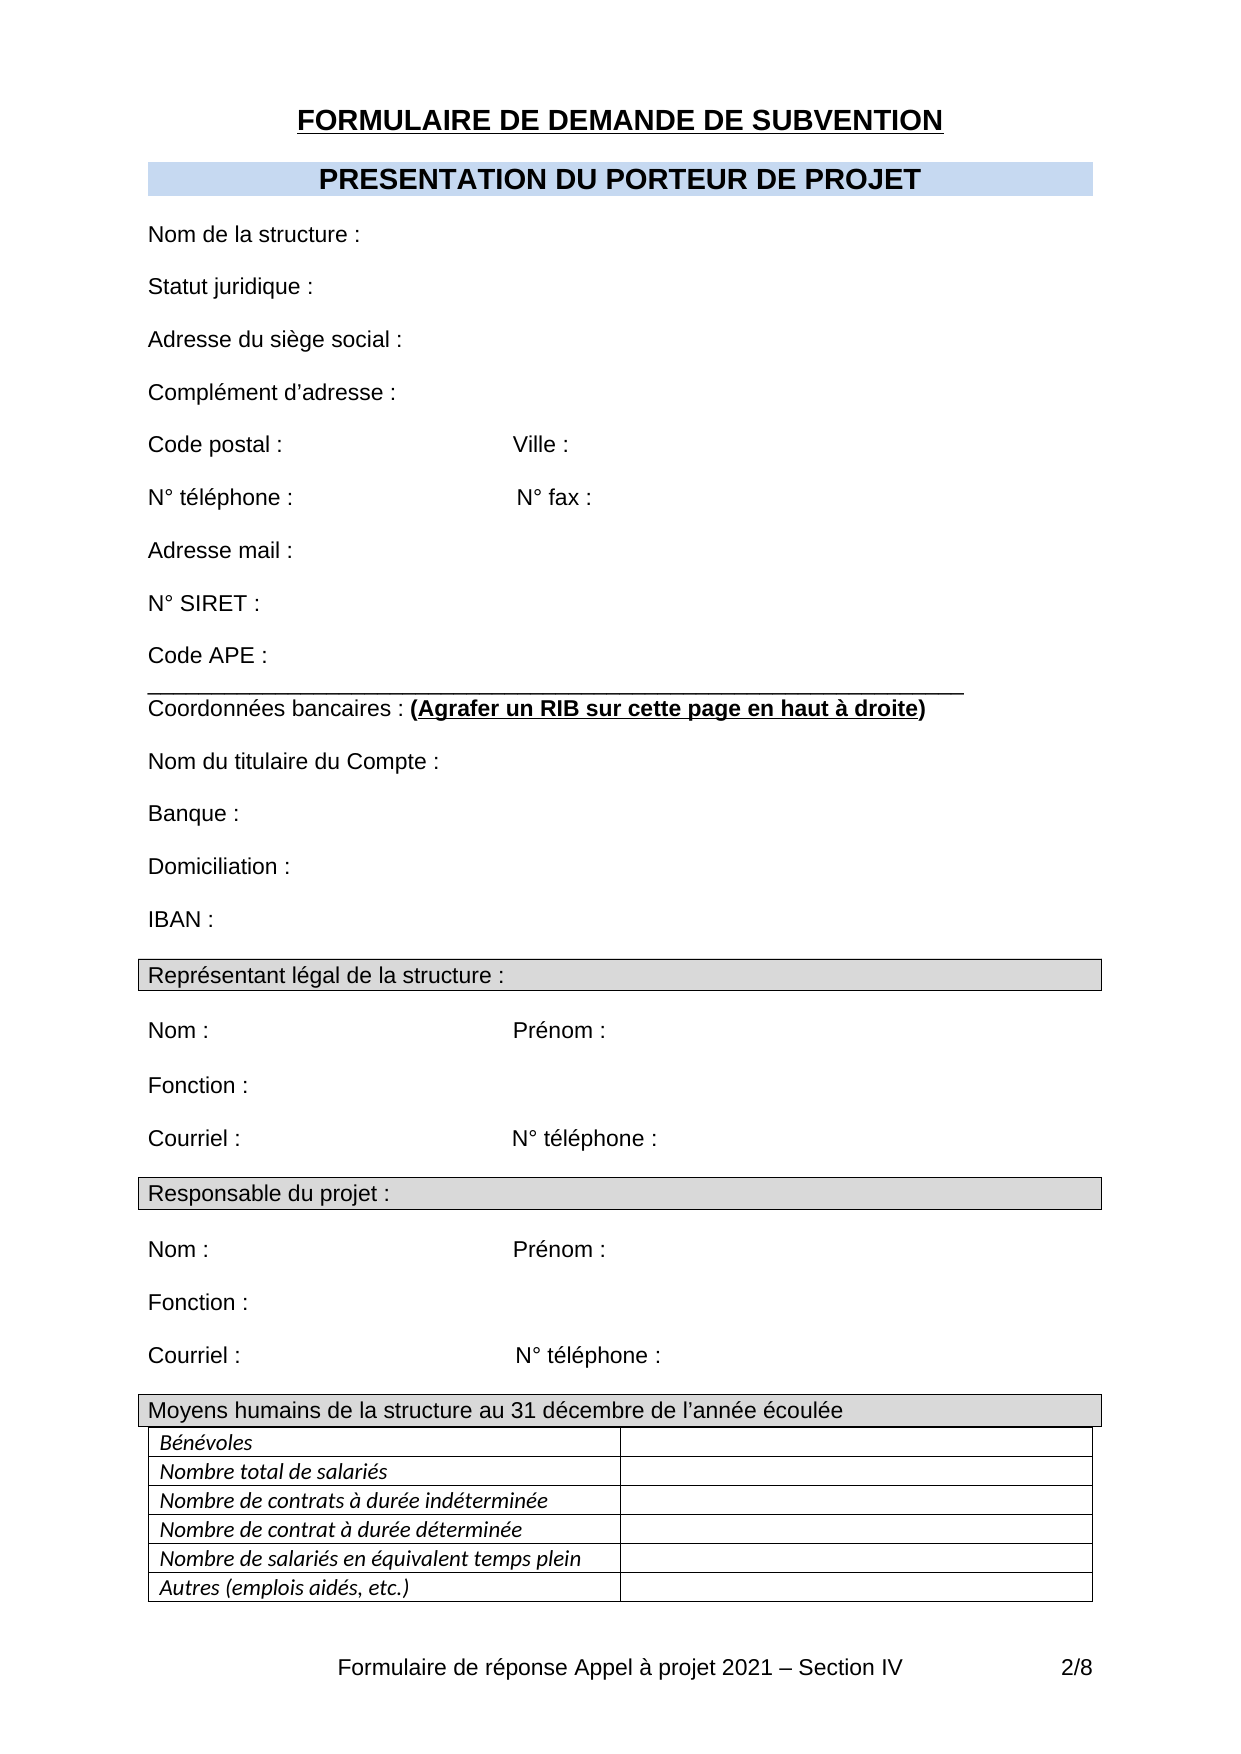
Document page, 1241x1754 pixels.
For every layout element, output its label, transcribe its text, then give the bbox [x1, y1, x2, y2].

text Fonction : [148, 1289, 1093, 1315]
text Moyens humains de la structure au 31 décembre de l’année écoulée [139, 1395, 1101, 1426]
text Complément d’adresse : [148, 379, 1093, 405]
text Représentant légal de la structure : [139, 960, 1101, 990]
table_cell Nombre total de salariés [149, 1457, 620, 1485]
text Nom : Prénom : [148, 1017, 1093, 1044]
text Courriel : N° téléphone : [148, 1124, 1093, 1151]
text Fonction : [148, 1072, 1093, 1098]
text Responsable du projet : [139, 1178, 1101, 1209]
table_cell Nombre de contrats à durée indéterminée [149, 1486, 620, 1514]
text IBAN : [148, 906, 1093, 932]
table_cell [621, 1573, 1092, 1601]
table_cell [621, 1486, 1092, 1514]
table_header Bénévoles [149, 1428, 620, 1456]
text Adresse mail : [148, 537, 1093, 563]
text N° téléphone : N° fax : [148, 484, 1093, 510]
table_cell [621, 1457, 1092, 1485]
text Statut juridique : [148, 273, 1093, 299]
table_cell [621, 1544, 1092, 1572]
text PRESENTATION DU PORTEUR DE PROJET [148, 162, 1093, 196]
text ________________________________________________________________ [148, 668, 1093, 695]
table_header [621, 1428, 1092, 1456]
text Nom du titulaire du Compte : [148, 748, 1093, 774]
text Nom : Prénom : [148, 1236, 1093, 1262]
table_cell Nombre de contrat à durée déterminée [149, 1515, 620, 1543]
text Code APE : [148, 642, 1093, 668]
table_cell Autres (emplois aidés, etc.) [149, 1573, 620, 1601]
text Adresse du siège social : [148, 326, 1093, 352]
table_cell [621, 1515, 1092, 1543]
text FORMULAIRE DE DEMANDE DE SUBVENTION [148, 103, 1093, 137]
text N° SIRET : [148, 589, 1093, 616]
text Domiciliation : [148, 853, 1093, 879]
table_cell Nombre de salariés en équivalent temps plein [149, 1544, 620, 1572]
text Courriel : N° téléphone : [148, 1342, 1093, 1368]
text Nom de la structure : [148, 221, 1093, 247]
text Code postal : Ville : [148, 431, 1093, 458]
text Banque : [148, 800, 1093, 827]
text Coordonnées bancaires : (Agrafer un RIB sur cette page en haut à droite) [148, 695, 1093, 721]
